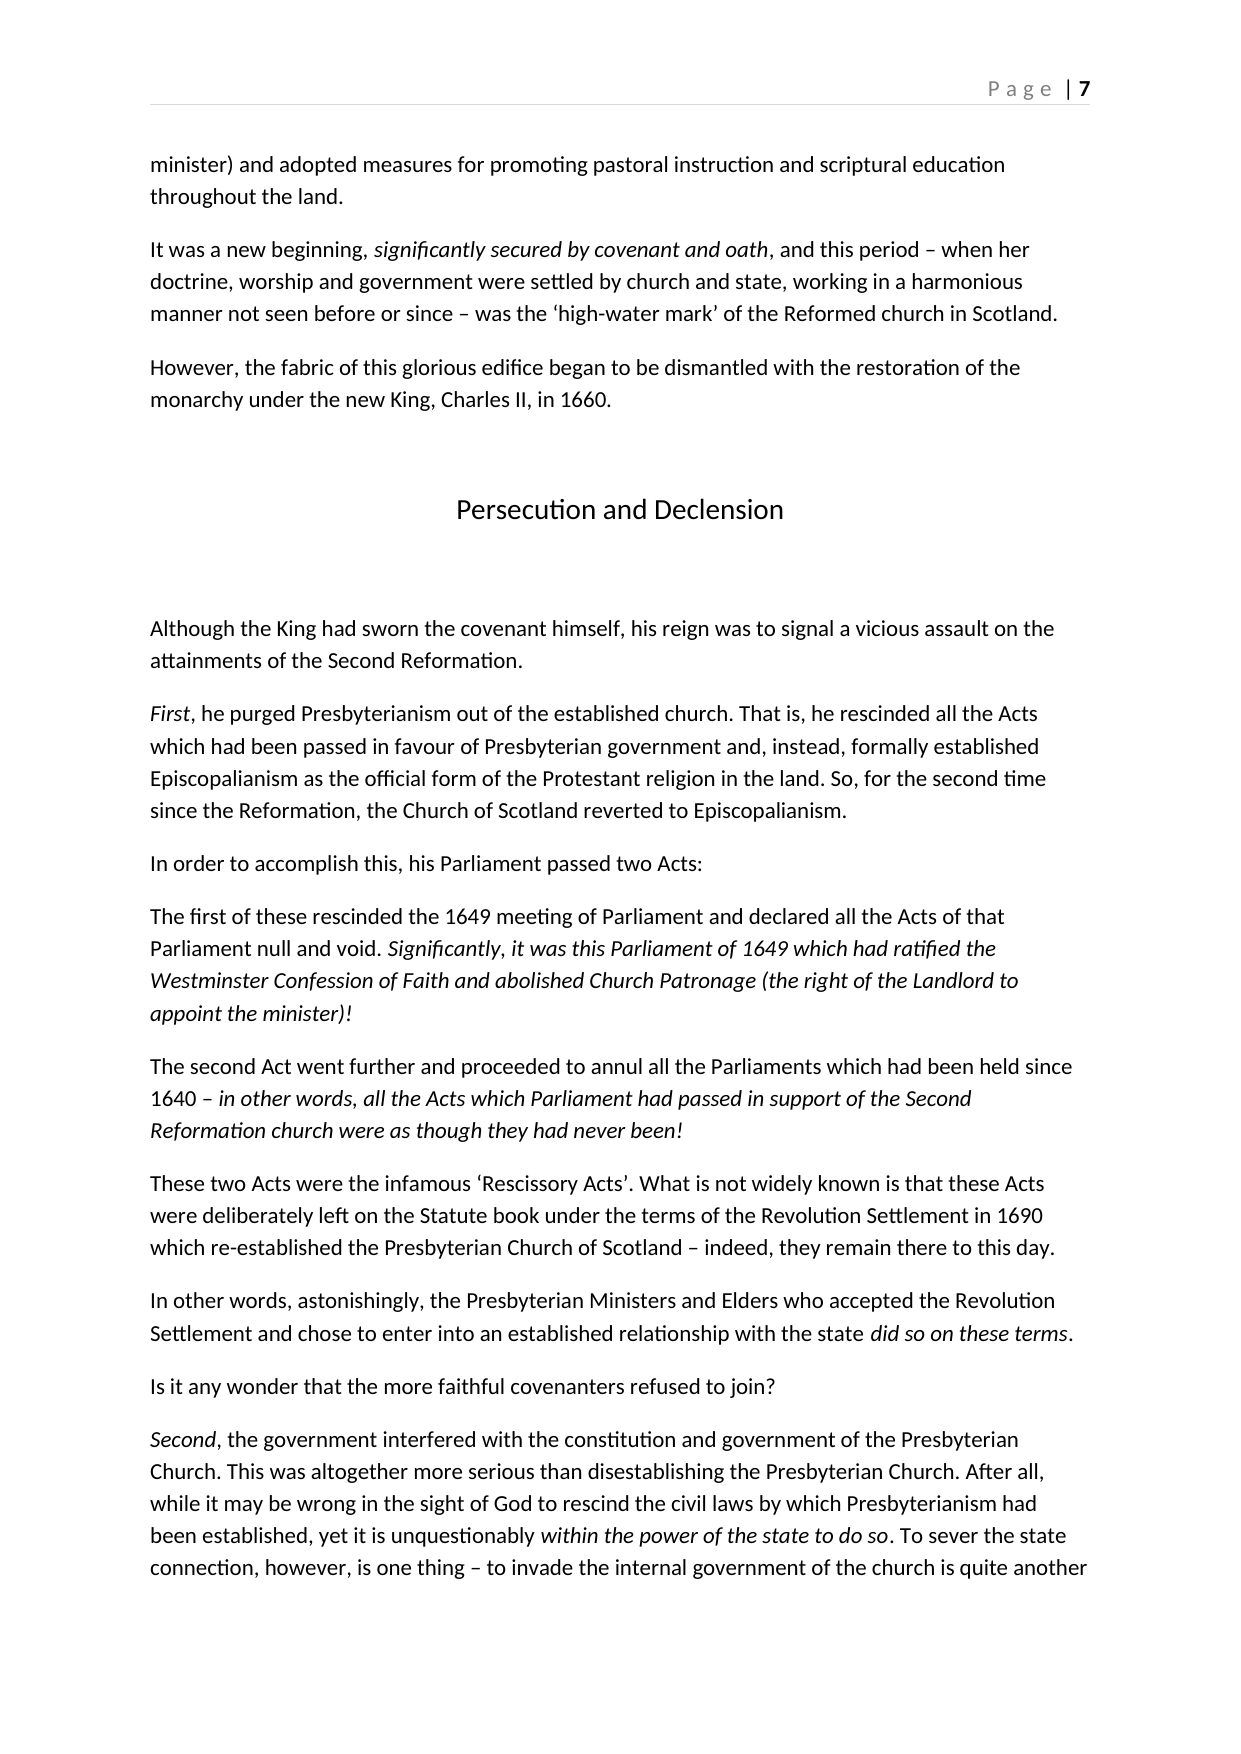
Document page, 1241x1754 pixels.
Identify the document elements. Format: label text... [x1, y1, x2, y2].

text Is it any wonder that the more faithful covenanters refused to join? [150, 1372, 1090, 1400]
text The second Act went further and proceeded to annul all the Parliaments which had been held since 1640 – in other words, all the Acts which Parliament had passed in support of the Second Reformation church were as though they had never been! [150, 1052, 1090, 1144]
text The first of these rescinded the 1649 meeting of Parliament and declared all the Acts of that Parliament null and void. Significantly, it was this Parliament of 1649 which had ratified the Westminster Confession of Faith and abolished Church Patronage (the right of the Landlord to appoint the minister)! [150, 902, 1090, 1027]
text Persecution and Declension [150, 491, 1090, 526]
text It was a new beginning, significantly secured by covenant and oath, and this period – when her doctrine, worship and government were settled by church and state, working in a harmonious manner not seen before or since – was the ‘high-water mark’ of the Reformed church in Scotland. [150, 235, 1090, 328]
text However, the fabric of this glorious edifice began to be dismantled with the restoration of the monarchy under the new King, Charles II, in 1660. [150, 353, 1090, 413]
text In order to accomplish this, his Parliament passed two Acts: [150, 849, 1090, 877]
text First, he purged Presbyterianism out of the established church. That is, he rescinded all the Acts which had been passed in favour of Presbyterian government and, instead, formally established Episcopalianism as the official form of the Protestant religion in the land. So, for the second time since the Reformation, the Church of Scotland reverted to Episcopalianism. [150, 699, 1090, 824]
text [150, 1425, 1090, 1582]
text In other words, astonishingly, the Presbyterian Ministers and Elders who accepted the Revolution Settlement and chose to enter into an established relationship with the state did so on these terms. [150, 1287, 1090, 1347]
text Although the King had sworn the covenant himself, his reign was to signal a vicious assault on the attainments of the Second Reformation. [150, 614, 1090, 674]
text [150, 150, 1090, 210]
text These two Acts were the infamous ‘Rescissory Acts’. What is not widely known is that these Acts were deliberately left on the Statute book under the terms of the Revolution Settlement in 1690 which re-established the Presbyterian Church of Scotland – indeed, they remain there to this day. [150, 1169, 1090, 1262]
